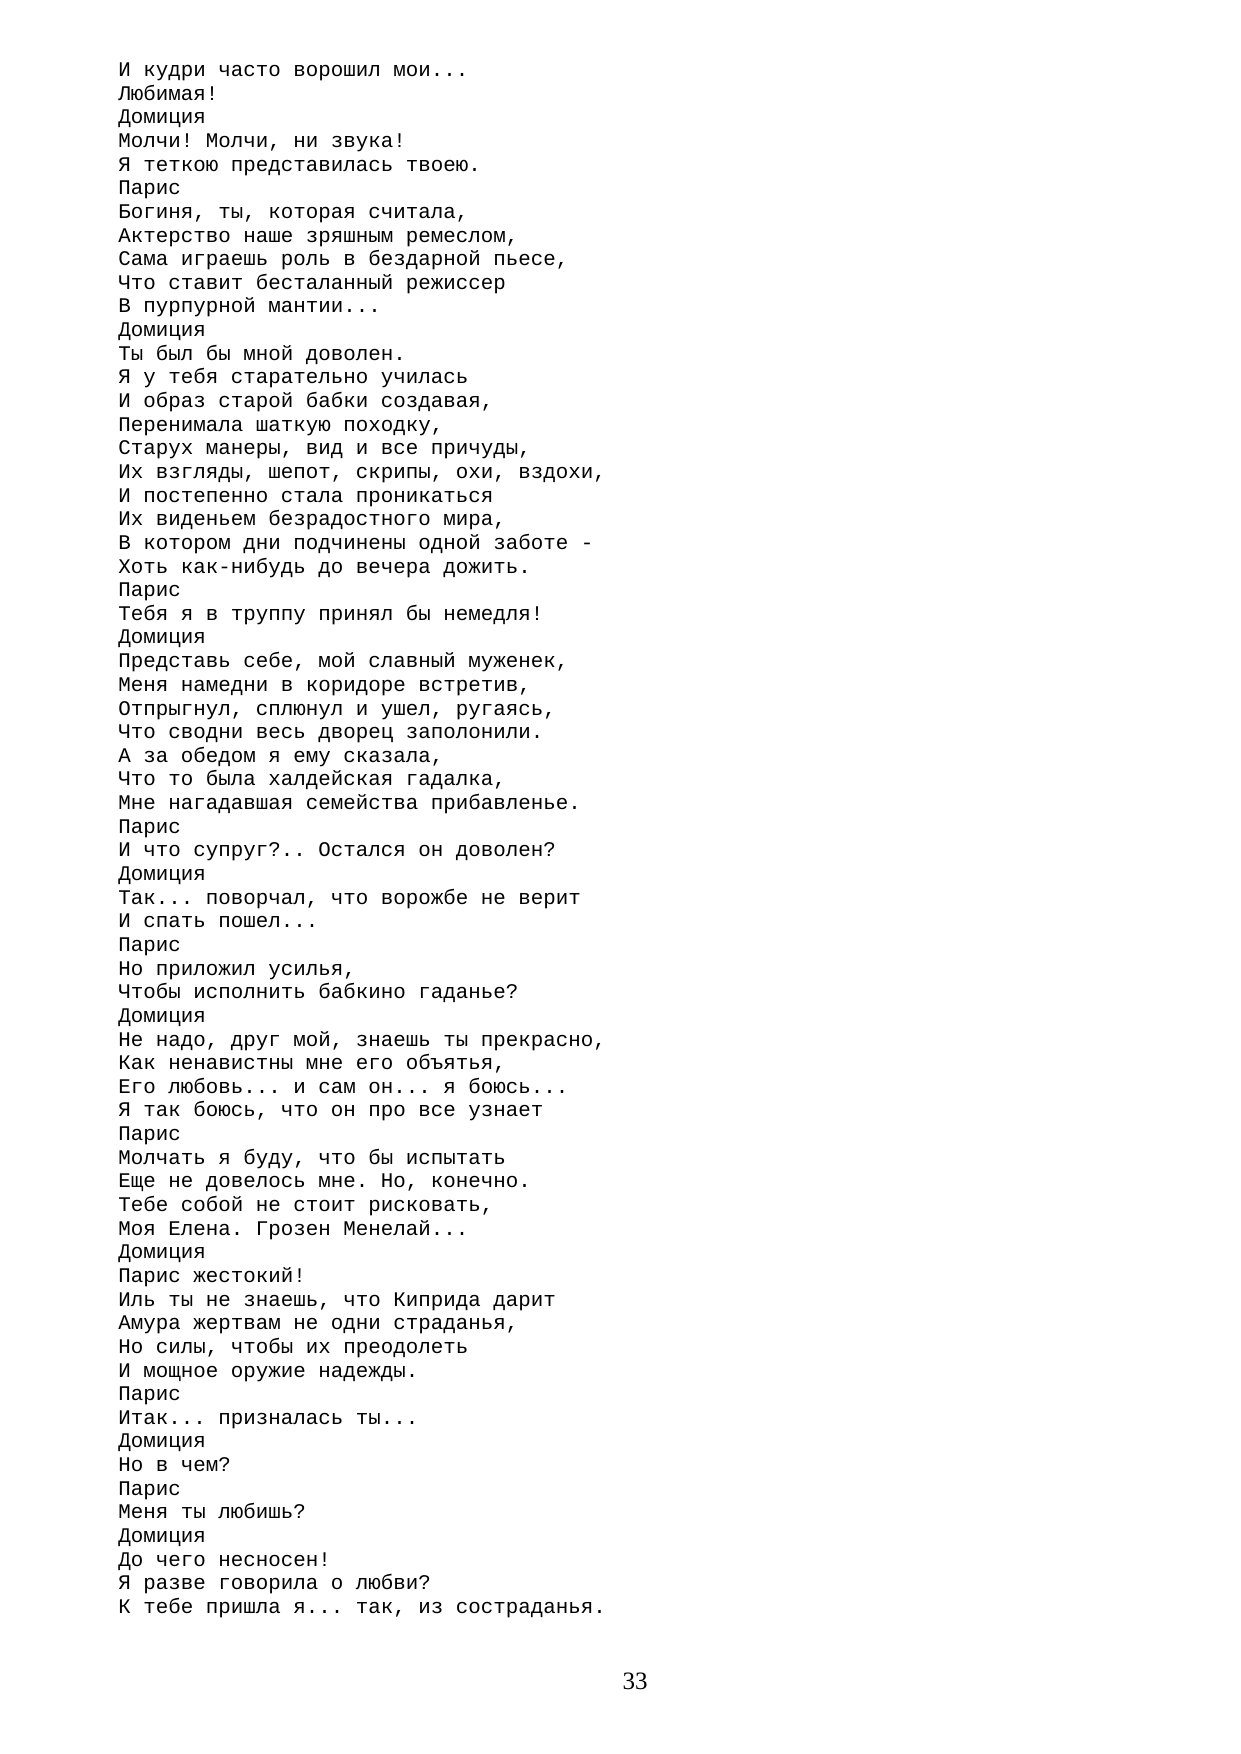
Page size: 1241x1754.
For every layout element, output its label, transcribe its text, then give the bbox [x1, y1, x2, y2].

text Парис [118, 816, 1152, 839]
text Мне нагадавшая семейства прибавленье. [118, 792, 1152, 816]
text Не надо, друг мой, знаешь ты прекрасно, [118, 1028, 1152, 1052]
text Я теткою представилась твоею. [118, 154, 1152, 177]
text Ты был бы мной доволен. [118, 343, 1152, 366]
text Моя Елена. Грозен Менелай... [118, 1218, 1152, 1241]
text Но приложил усилья, [118, 958, 1152, 981]
text Чтобы исполнить бабкино гаданье? [118, 981, 1152, 1005]
text Что ставит бесталанный режиссер [118, 272, 1152, 296]
text Тебе собой не стоит рисковать, [118, 1194, 1152, 1218]
text Их виденьем безрадостного мира, [118, 508, 1152, 532]
text Богиня, ты, которая считала, [118, 201, 1152, 224]
text Я разве говорила о любви? [118, 1572, 1152, 1596]
text Старух манеры, вид и все причуды, [118, 437, 1152, 461]
text Меня намедни в коридоре встретив, [118, 674, 1152, 697]
text До чего несносен! [118, 1549, 1152, 1572]
text Любимая! [118, 83, 1152, 106]
text Я так боюсь, что он про все узнает [118, 1099, 1152, 1123]
text Парис [118, 934, 1152, 958]
text Еще не довелось мне. Но, конечно. [118, 1170, 1152, 1194]
text Итак... призналась ты... [118, 1407, 1152, 1431]
text И постепенно стала проникаться [118, 485, 1152, 508]
text Молчи! Молчи, ни звука! [118, 130, 1152, 154]
text Отпрыгнул, сплюнул и ушел, ругаясь, [118, 697, 1152, 721]
text Меня ты любишь? [118, 1501, 1152, 1525]
text Парис жестокий! [118, 1265, 1152, 1289]
text Тебя я в труппу принял бы немедля! [118, 603, 1152, 627]
text Амура жертвам не одни страданья, [118, 1312, 1152, 1336]
text Представь себе, мой славный муженек, [118, 650, 1152, 674]
text Как ненавистны мне его объятья, [118, 1052, 1152, 1076]
text И кудри часто ворошил мои... [118, 59, 1152, 83]
text И образ старой бабки создавая, [118, 390, 1152, 414]
text И что супруг?.. Остался он доволен? [118, 839, 1152, 863]
text К тебе пришла я... так, из состраданья. [118, 1596, 1152, 1620]
text Что сводни весь дворец заполонили. [118, 721, 1152, 745]
text Молчать я буду, что бы испытать [118, 1147, 1152, 1170]
text Домиция [118, 1241, 1152, 1265]
text Домиция [118, 863, 1152, 887]
text Сама играешь роль в бездарной пьесе, [118, 248, 1152, 272]
text Их взгляды, шепот, скрипы, охи, вздохи, [118, 461, 1152, 485]
text Я у тебя старательно училась [118, 366, 1152, 390]
text Домиция [118, 627, 1152, 650]
text Так... поворчал, что ворожбе не верит [118, 887, 1152, 910]
text И спать пошел... [118, 910, 1152, 934]
text Парис [118, 1123, 1152, 1147]
text Парис [118, 1478, 1152, 1501]
text Но силы, чтобы их преодолеть [118, 1336, 1152, 1359]
text В пурпурной мантии... [118, 296, 1152, 319]
text Парис [118, 177, 1152, 201]
text В котором дни подчинены одной заботе - [118, 532, 1152, 556]
text Домиция [118, 1525, 1152, 1549]
text Домиция [118, 319, 1152, 343]
text Парис [118, 1383, 1152, 1407]
text Домиция [118, 1005, 1152, 1028]
text Актерство наше зряшным ремеслом, [118, 224, 1152, 248]
text Парис [118, 579, 1152, 603]
text Домиция [118, 106, 1152, 130]
text Домиция [118, 1431, 1152, 1454]
text Перенимала шаткую походку, [118, 414, 1152, 437]
text Что то была халдейская гадалка, [118, 768, 1152, 792]
text Его любовь... и сам он... я боюсь... [118, 1076, 1152, 1099]
text Хоть как-нибудь до вечера дожить. [118, 556, 1152, 579]
text Но в чем? [118, 1454, 1152, 1478]
text И мощное оружие надежды. [118, 1359, 1152, 1383]
text А за обедом я ему сказала, [118, 745, 1152, 768]
text Иль ты не знаешь, что Киприда дарит [118, 1289, 1152, 1312]
